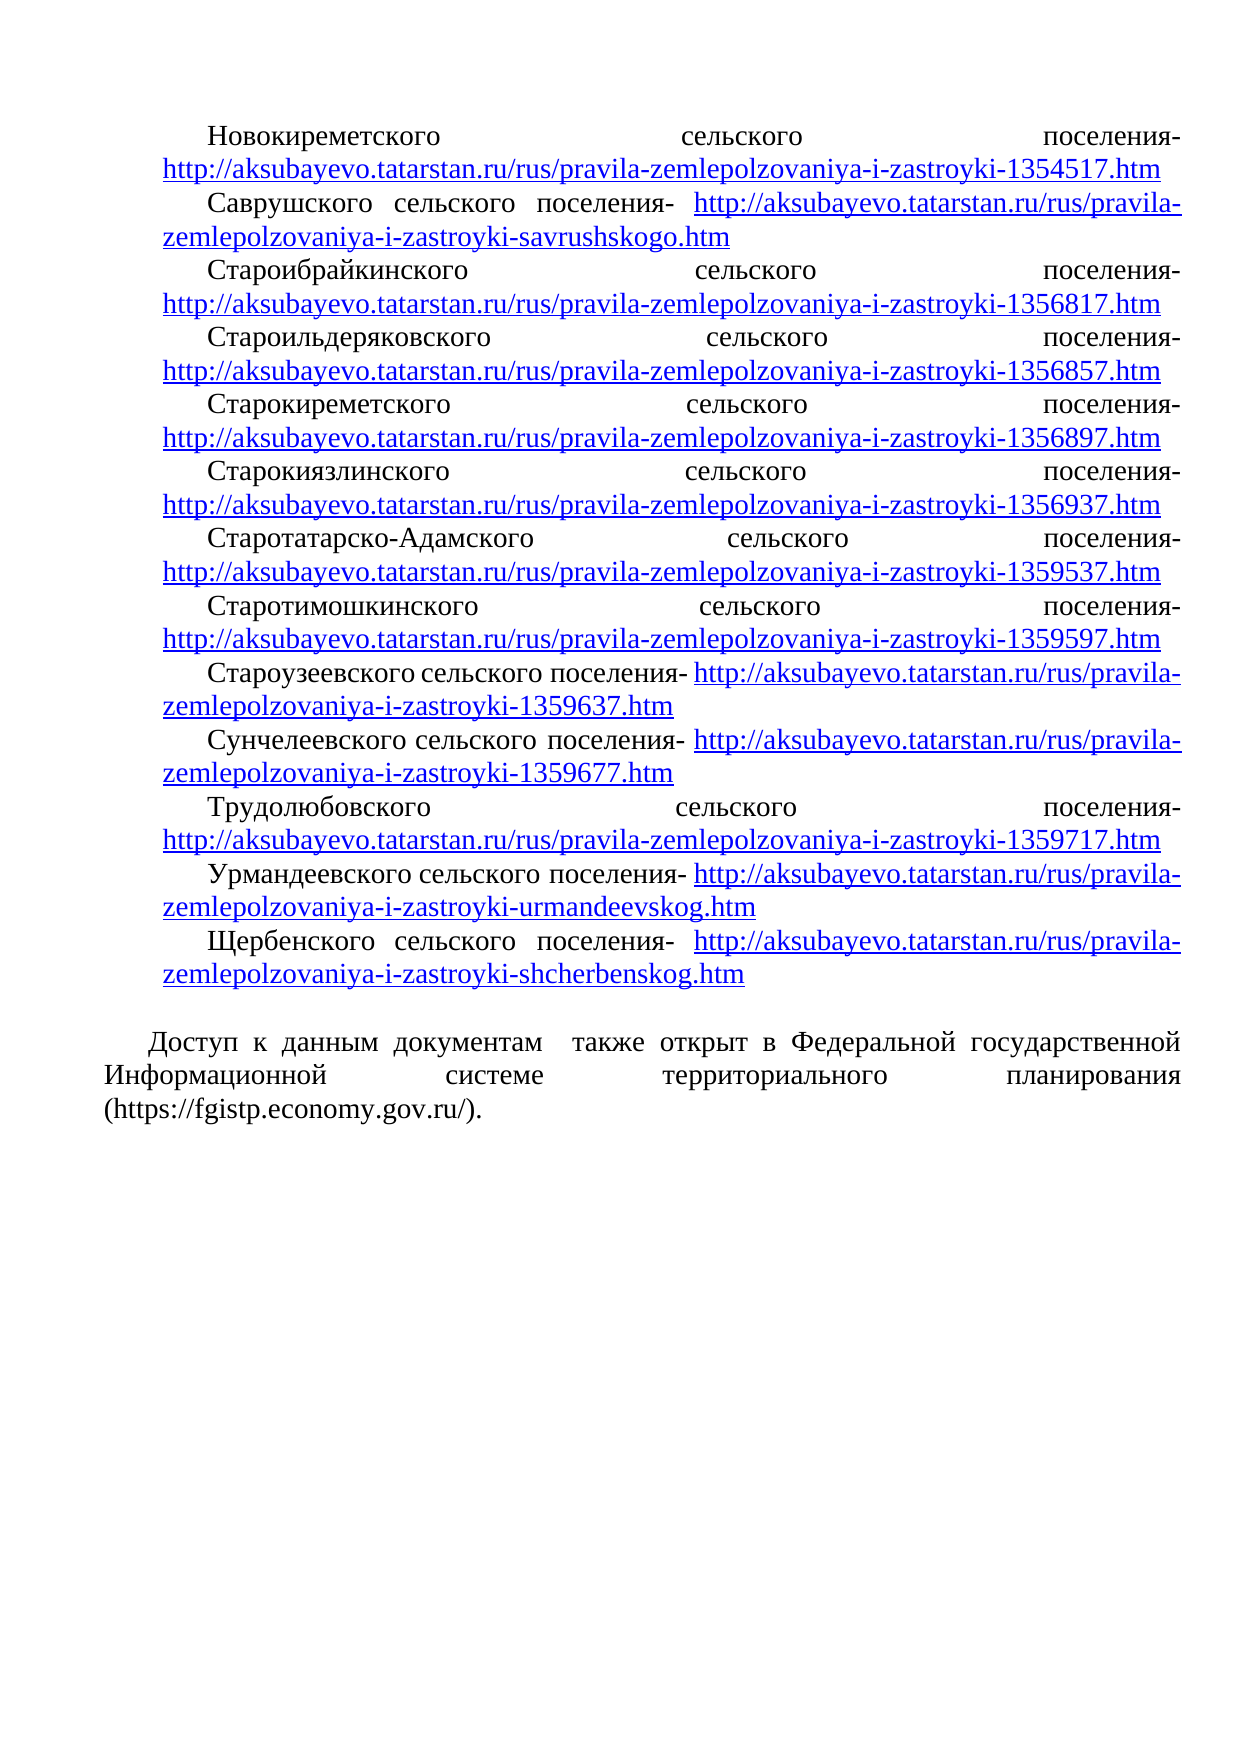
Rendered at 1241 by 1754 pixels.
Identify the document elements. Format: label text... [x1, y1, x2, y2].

list Староибрайкинского сельского поселения- http://aksubayevo.tatarstan.ru/rus/pravila-zemlepolzovaniya-i-zastroyki-1356817.htm [162, 252, 1181, 319]
list Старокиязлинского сельского поселения- http://aksubayevo.tatarstan.ru/rus/pravila-zemlepolzovaniya-i-zastroyki-1356937.htm [162, 453, 1181, 521]
list Старотимошкинского сельского поселения- http://aksubayevo.tatarstan.ru/rus/pravila-zemlepolzovaniya-i-zastroyki-1359597.htm [162, 588, 1181, 655]
list Староузеевского сельского поселения- http://aksubayevo.tatarstan.ru/rus/pravila-zemlepolzovaniya-i-zastroyki-1359637.htm [162, 655, 1181, 722]
list Саврушского сельского поселения- http://aksubayevo.tatarstan.ru/rus/pravila-zemlepolzovaniya-i-zastroyki-savrushskogo.htm [162, 185, 1181, 252]
list Доступ к данным документам также открыт в Федеральной государственной Информационной системе территориального планирования (https://fgistp.economy.gov.ru/). [103, 1024, 1181, 1124]
list Старокиреметского сельского поселения- http://aksubayevo.tatarstan.ru/rus/pravila-zemlepolzovaniya-i-zastroyki-1356897.htm [162, 386, 1181, 453]
list Урмандеевского сельского поселения- http://aksubayevo.tatarstan.ru/rus/pravila-zemlepolzovaniya-i-zastroyki-urmandeevskog.htm [162, 856, 1181, 923]
list Староильдеряковского сельского поселения- http://aksubayevo.tatarstan.ru/rus/pravila-zemlepolzovaniya-i-zastroyki-1356857.htm [162, 319, 1181, 386]
list Трудолюбовского сельского поселения- http://aksubayevo.tatarstan.ru/rus/pravila-zemlepolzovaniya-i-zastroyki-1359717.htm [162, 789, 1181, 856]
list Сунчелеевского сельского поселения- http://aksubayevo.tatarstan.ru/rus/pravila-zemlepolzovaniya-i-zastroyki-1359677.htm [162, 722, 1181, 789]
list Щербенского сельского поселения- http://aksubayevo.tatarstan.ru/rus/pravila-zemlepolzovaniya-i-zastroyki-shcherbenskog.htm [162, 923, 1181, 990]
list Старотатарско-Адамского сельского поселения- http://aksubayevo.tatarstan.ru/rus/pravila-zemlepolzovaniya-i-zastroyki-1359537.htm [162, 521, 1181, 588]
list Новокиреметского сельского поселения- http://aksubayevo.tatarstan.ru/rus/pravila-zemlepolzovaniya-i-zastroyki-1354517.htm [162, 118, 1181, 185]
